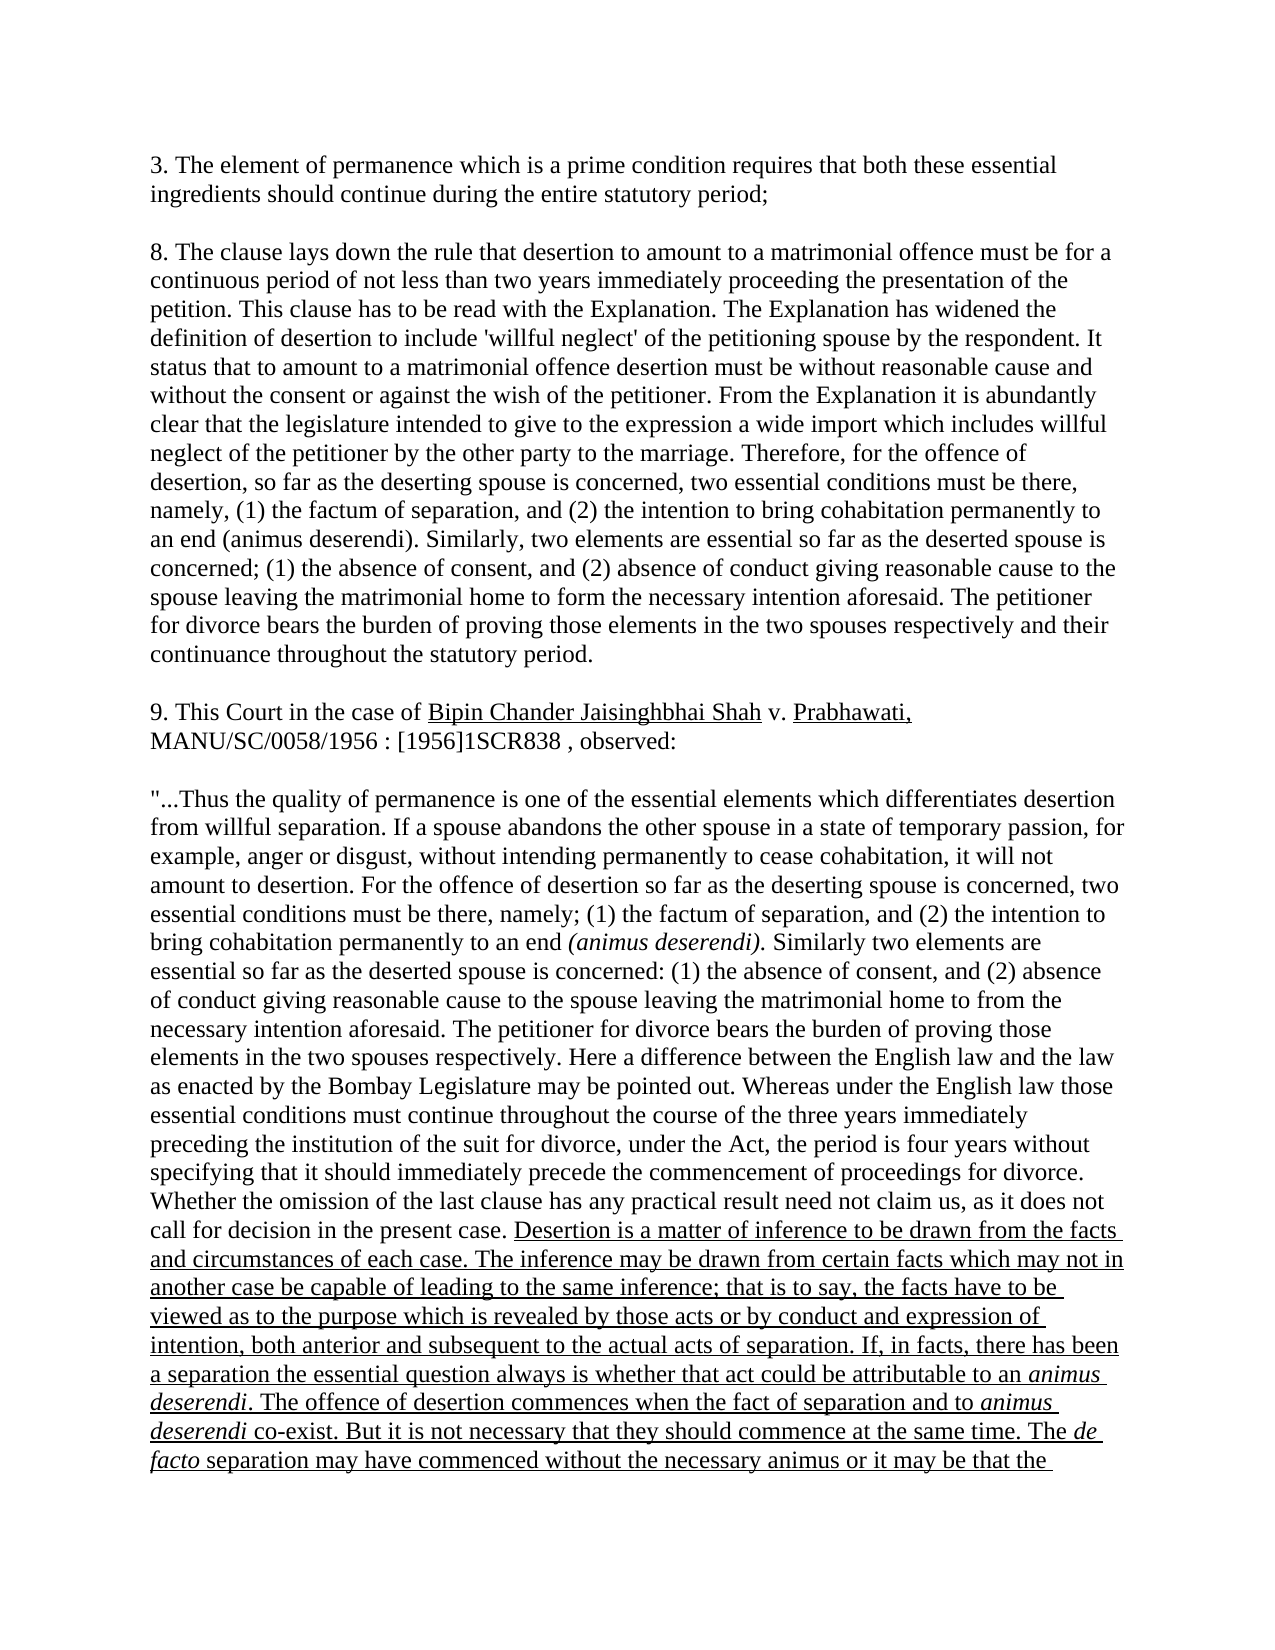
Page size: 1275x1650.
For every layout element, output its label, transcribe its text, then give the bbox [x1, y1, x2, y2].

text 8. The clause lays down the rule that desertion to amount to a matrimonial offence must be for a continuous period of not less than two years immediately proceeding the presentation of the petition. This clause has to be read with the Explanation. The Explanation has widened the definition of desertion to include 'willful neglect' of the petitioning spouse by the respondent. It status that to amount to a matrimonial offence desertion must be without reasonable cause and without the consent or against the wish of the petitioner. From the Explanation it is abundantly clear that the legislature intended to give to the expression a wide import which includes willful neglect of the petitioner by the other party to the marriage. Therefore, for the offence of desertion, so far as the deserting spouse is concerned, two essential conditions must be there, namely, (1) the factum of separation, and (2) the intention to bring cohabitation permanently to an end (animus deserendi). Similarly, two elements are essential so far as the deserted spouse is concerned; (1) the absence of consent, and (2) absence of conduct giving reasonable cause to the spouse leaving the matrimonial home to form the necessary intention aforesaid. The petitioner for divorce bears the burden of proving those elements in the two spouses respectively and their continuance throughout the statutory period. [150, 237, 1125, 668]
text 3. The element of permanence which is a prime condition requires that both these essential ingredients should continue during the entire statutory period; [150, 150, 1125, 207]
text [150, 784, 1125, 1474]
text 9. This Court in the case of Bipin Chander Jaisinghbhai Shah v. Prabhawati, MANU/SC/0058/1956 : [1956]1SCR838 , observed: [150, 697, 1125, 754]
